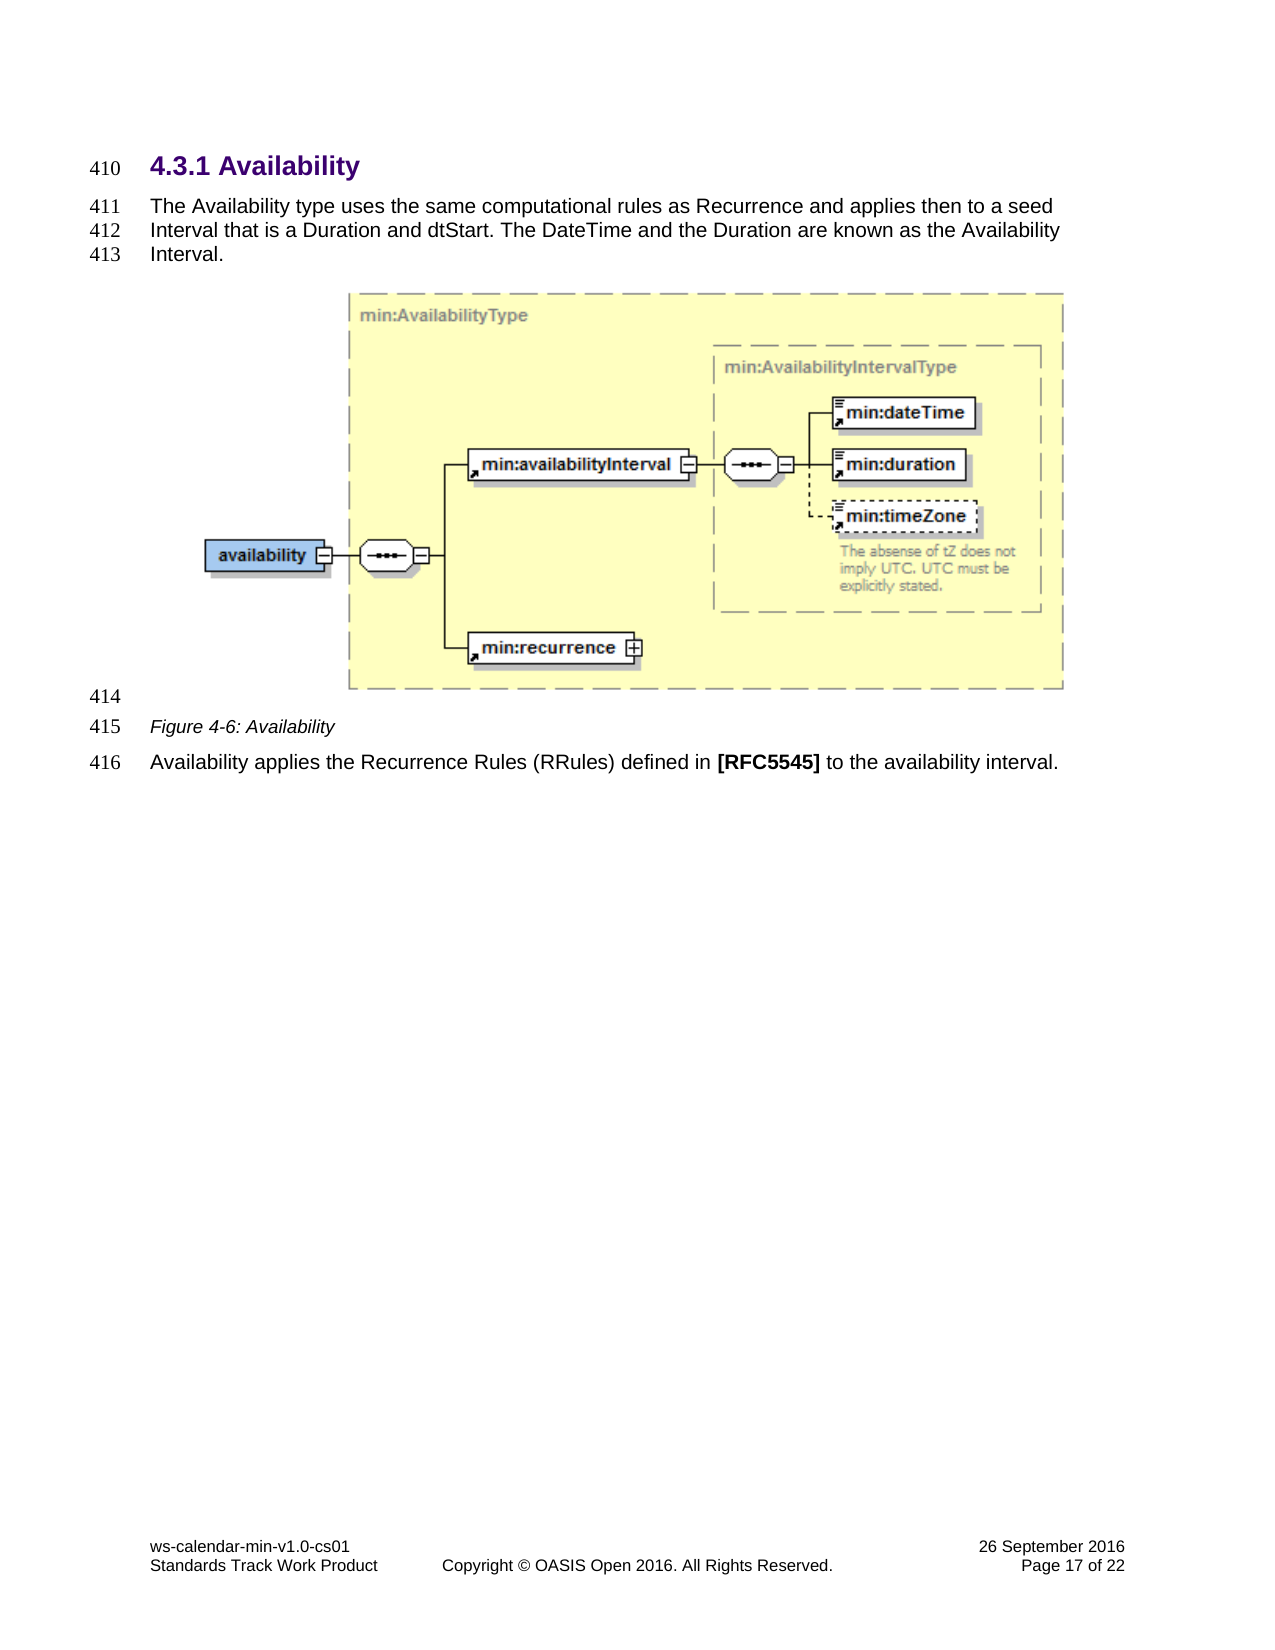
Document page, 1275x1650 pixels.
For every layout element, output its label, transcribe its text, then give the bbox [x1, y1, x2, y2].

text Availability applies the Recurrence Rules (RRules) defined in [RFC5545] to the availability interval. [150, 750, 1125, 774]
subtitle Availability [150, 150, 1125, 181]
text The Availability type uses the same computational rules as Recurrence and applies then to a seed Interval that is a Duration and dtStart. The DateTime and the Duration are known as the Availability Interval. [150, 194, 1125, 266]
picture [197, 273, 1078, 704]
